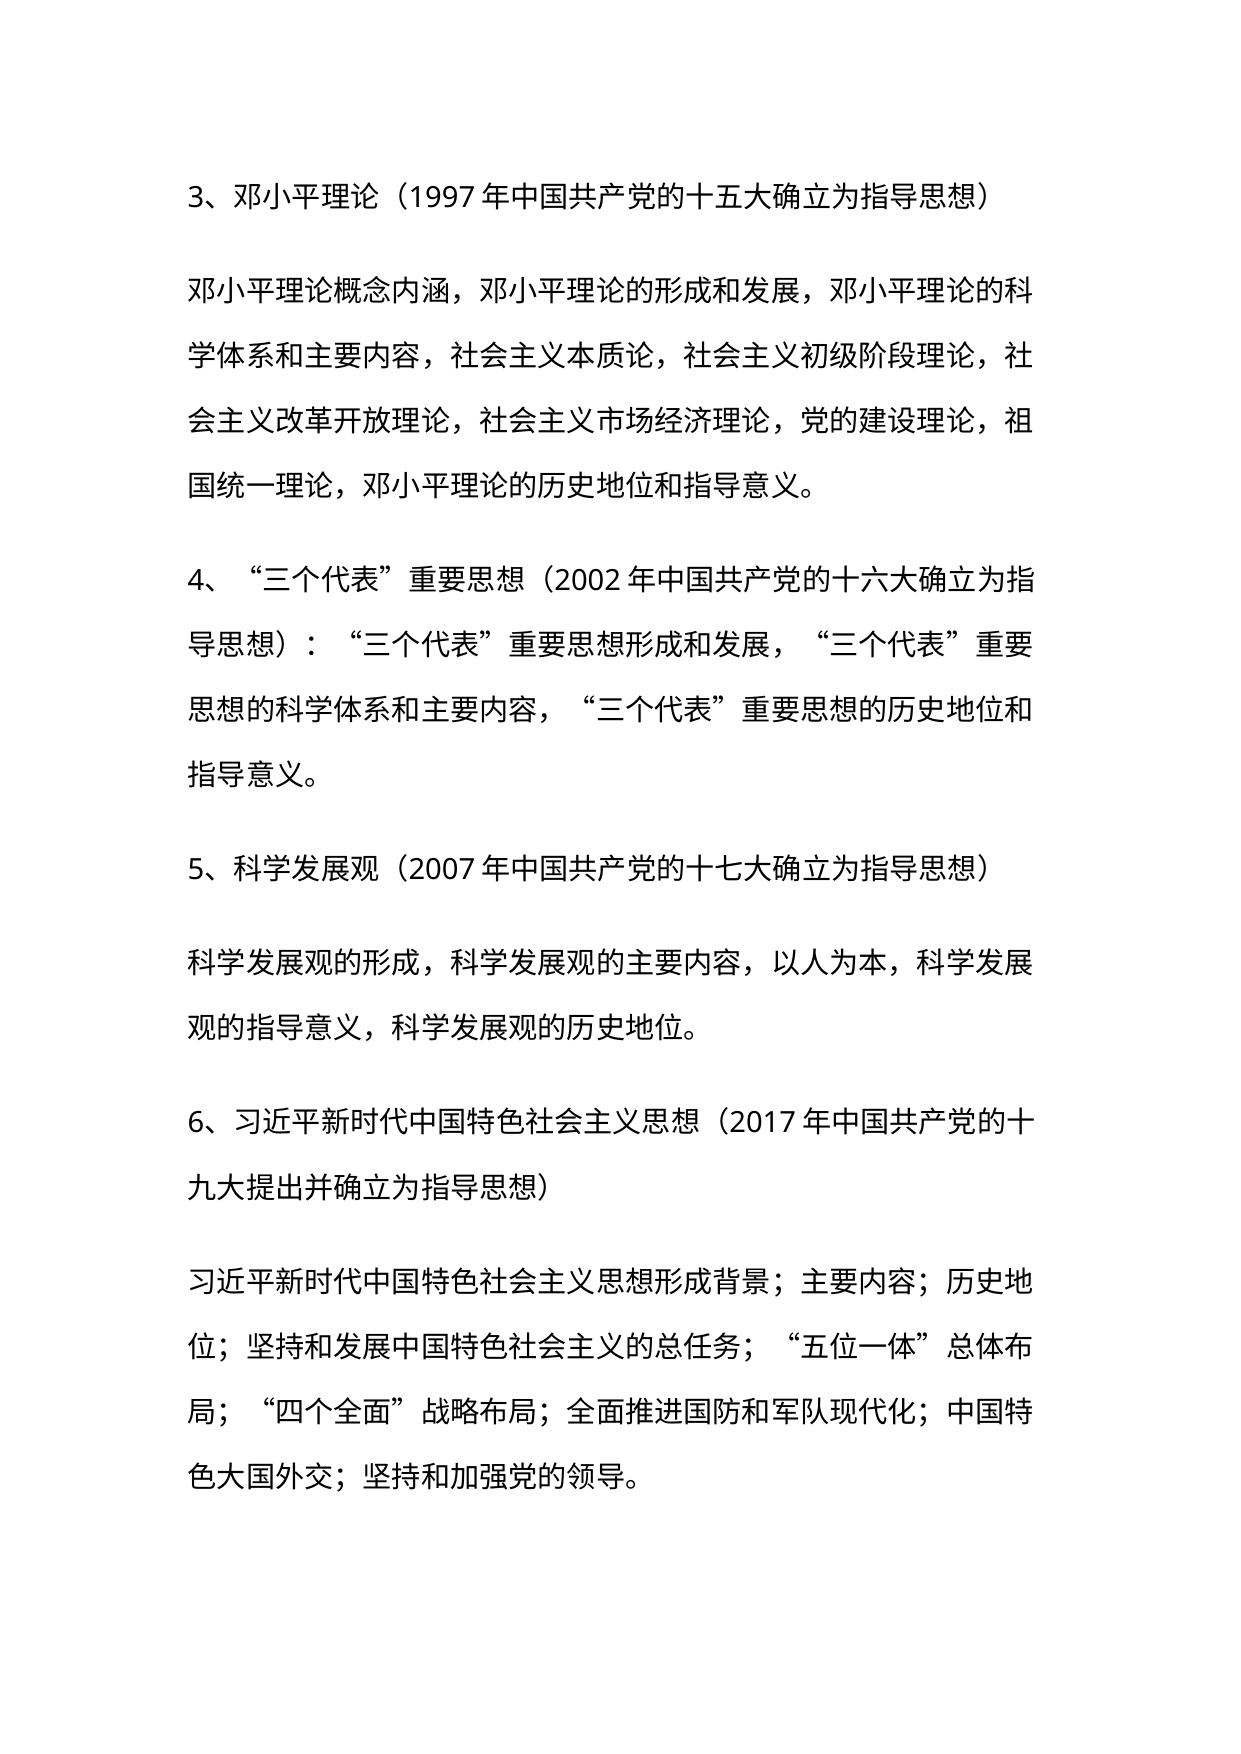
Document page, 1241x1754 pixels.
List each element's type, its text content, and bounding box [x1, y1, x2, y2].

text 6、习近平新时代中国特色社会主义思想（2017年中国共产党的十九大提出并确立为指导思想） [187, 1088, 1053, 1218]
text 邓小平理论概念内涵，邓小平理论的形成和发展，邓小平理论的科学体系和主要内容，社会主义本质论，社会主义初级阶段理论，社会主义改革开放理论，社会主义市场经济理论，党的建设理论，祖国统一理论，邓小平理论的历史地位和指导意义。 [187, 256, 1053, 516]
text 4、“三个代表”重要思想（2002年中国共产党的十六大确立为指导思想）：“三个代表”重要思想形成和发展，“三个代表”重要思想的科学体系和主要内容，“三个代表”重要思想的历史地位和指导意义。 [187, 545, 1053, 805]
text 习近平新时代中国特色社会主义思想形成背景；主要内容；历史地位；坚持和发展中国特色社会主义的总任务；“五位一体”总体布局；“四个全面”战略布局；全面推进国防和军队现代化；中国特色大国外交；坚持和加强党的领导。 [187, 1247, 1053, 1507]
text 科学发展观的形成，科学发展观的主要内容，以人为本，科学发展观的指导意义，科学发展观的历史地位。 [187, 929, 1053, 1059]
text 3、邓小平理论（1997年中国共产党的十五大确立为指导思想） [187, 162, 1053, 227]
text 5、科学发展观（2007年中国共产党的十七大确立为指导思想） [187, 834, 1053, 899]
